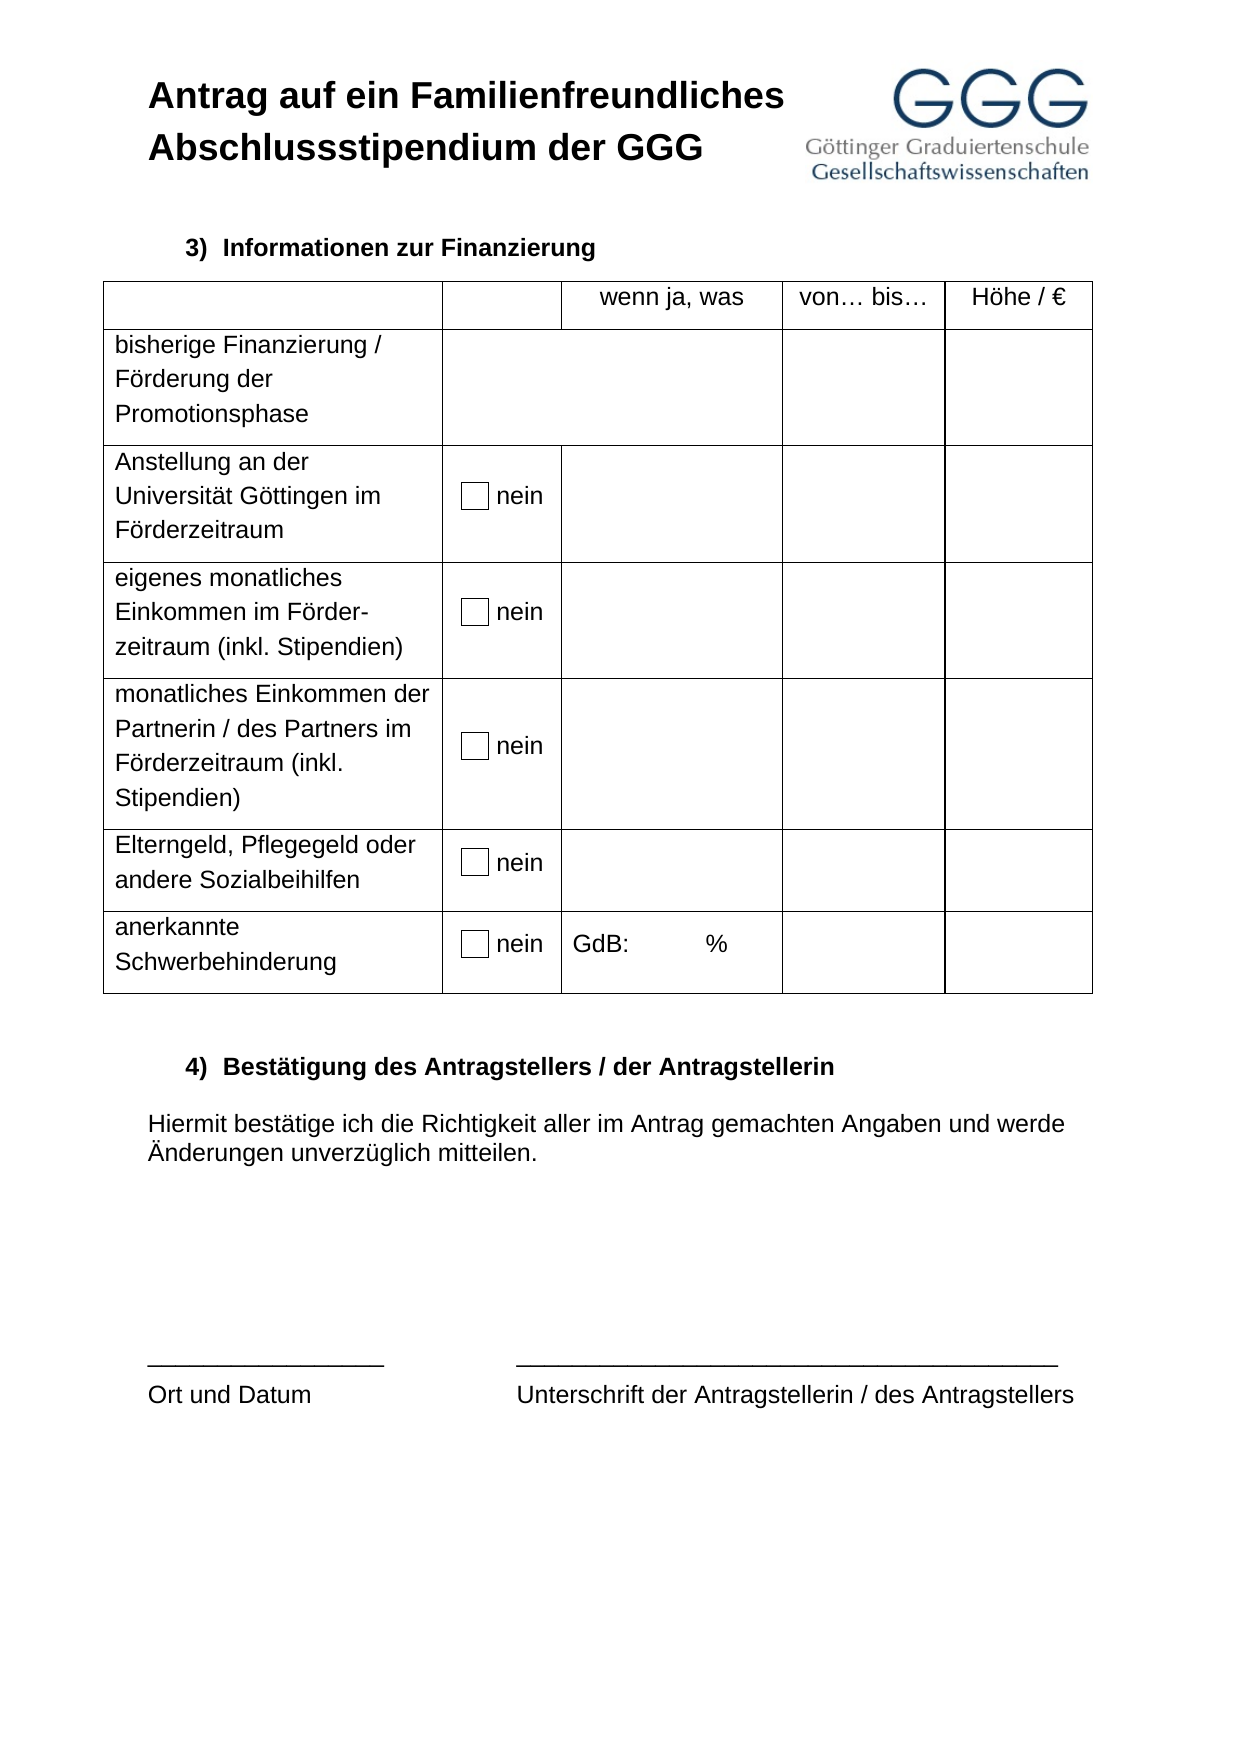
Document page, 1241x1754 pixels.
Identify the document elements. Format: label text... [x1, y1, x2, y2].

table_cell [946, 830, 1092, 911]
table_cell [443, 330, 782, 445]
table_cell [562, 679, 782, 829]
table_cell [946, 679, 1092, 829]
table_cell [783, 679, 944, 829]
table_cell bisherige Finanzierung / Förderung der Promotionsphase [104, 330, 442, 445]
table_cell Elterngeld, Pflegegeld oder andere Sozialbeihilfen [104, 830, 442, 911]
table_cell anerkannte Schwerbehinderung [104, 912, 442, 993]
text Ort und Datum Unterschrift der Antragstellerin / des Antragstellers [148, 1381, 1093, 1409]
table_cell [946, 912, 1092, 993]
table_cell [562, 446, 782, 562]
table_cell [562, 563, 782, 678]
table_cell nein [443, 446, 561, 562]
table_header [104, 282, 442, 329]
list Informationen zur Finanzierung [185, 233, 1093, 262]
table_header von… bis… [783, 282, 944, 329]
table_cell [946, 330, 1092, 445]
text _________________ _______________________________________ [148, 1339, 1093, 1368]
table_cell [783, 830, 944, 911]
table_header [443, 282, 561, 329]
table_cell [783, 330, 944, 445]
list Bestätigung des Antragstellers / der Antragstellerin [185, 1052, 1093, 1081]
table_cell Anstellung an der Universität Göttingen im Förderzeitraum [104, 446, 442, 562]
picture [805, 60, 1093, 187]
table_cell [946, 446, 1092, 562]
table_cell monatliches Einkommen der Partnerin / des Partners im Förderzeitraum (inkl. Stipendien) [104, 679, 442, 829]
table_cell nein [443, 830, 561, 911]
table_cell [783, 912, 944, 993]
table_cell nein [443, 679, 561, 829]
table_header wenn ja, was [562, 282, 782, 329]
table_cell [946, 563, 1092, 678]
table_cell [562, 830, 782, 911]
table_cell [783, 563, 944, 678]
table_cell [783, 446, 944, 562]
table_cell eigenes monatliches Einkommen im Förderzeitraum (inkl. Stipendien) [104, 563, 442, 678]
table_cell GdB: % [562, 912, 782, 993]
table_header Höhe / € [946, 282, 1092, 329]
text Hiermit bestätige ich die Richtigkeit aller im Antrag gemachten Angaben und werde Änderungen unverzüglich mitteilen. [148, 1109, 1093, 1167]
table_cell nein [443, 912, 561, 993]
table_cell nein [443, 563, 561, 678]
